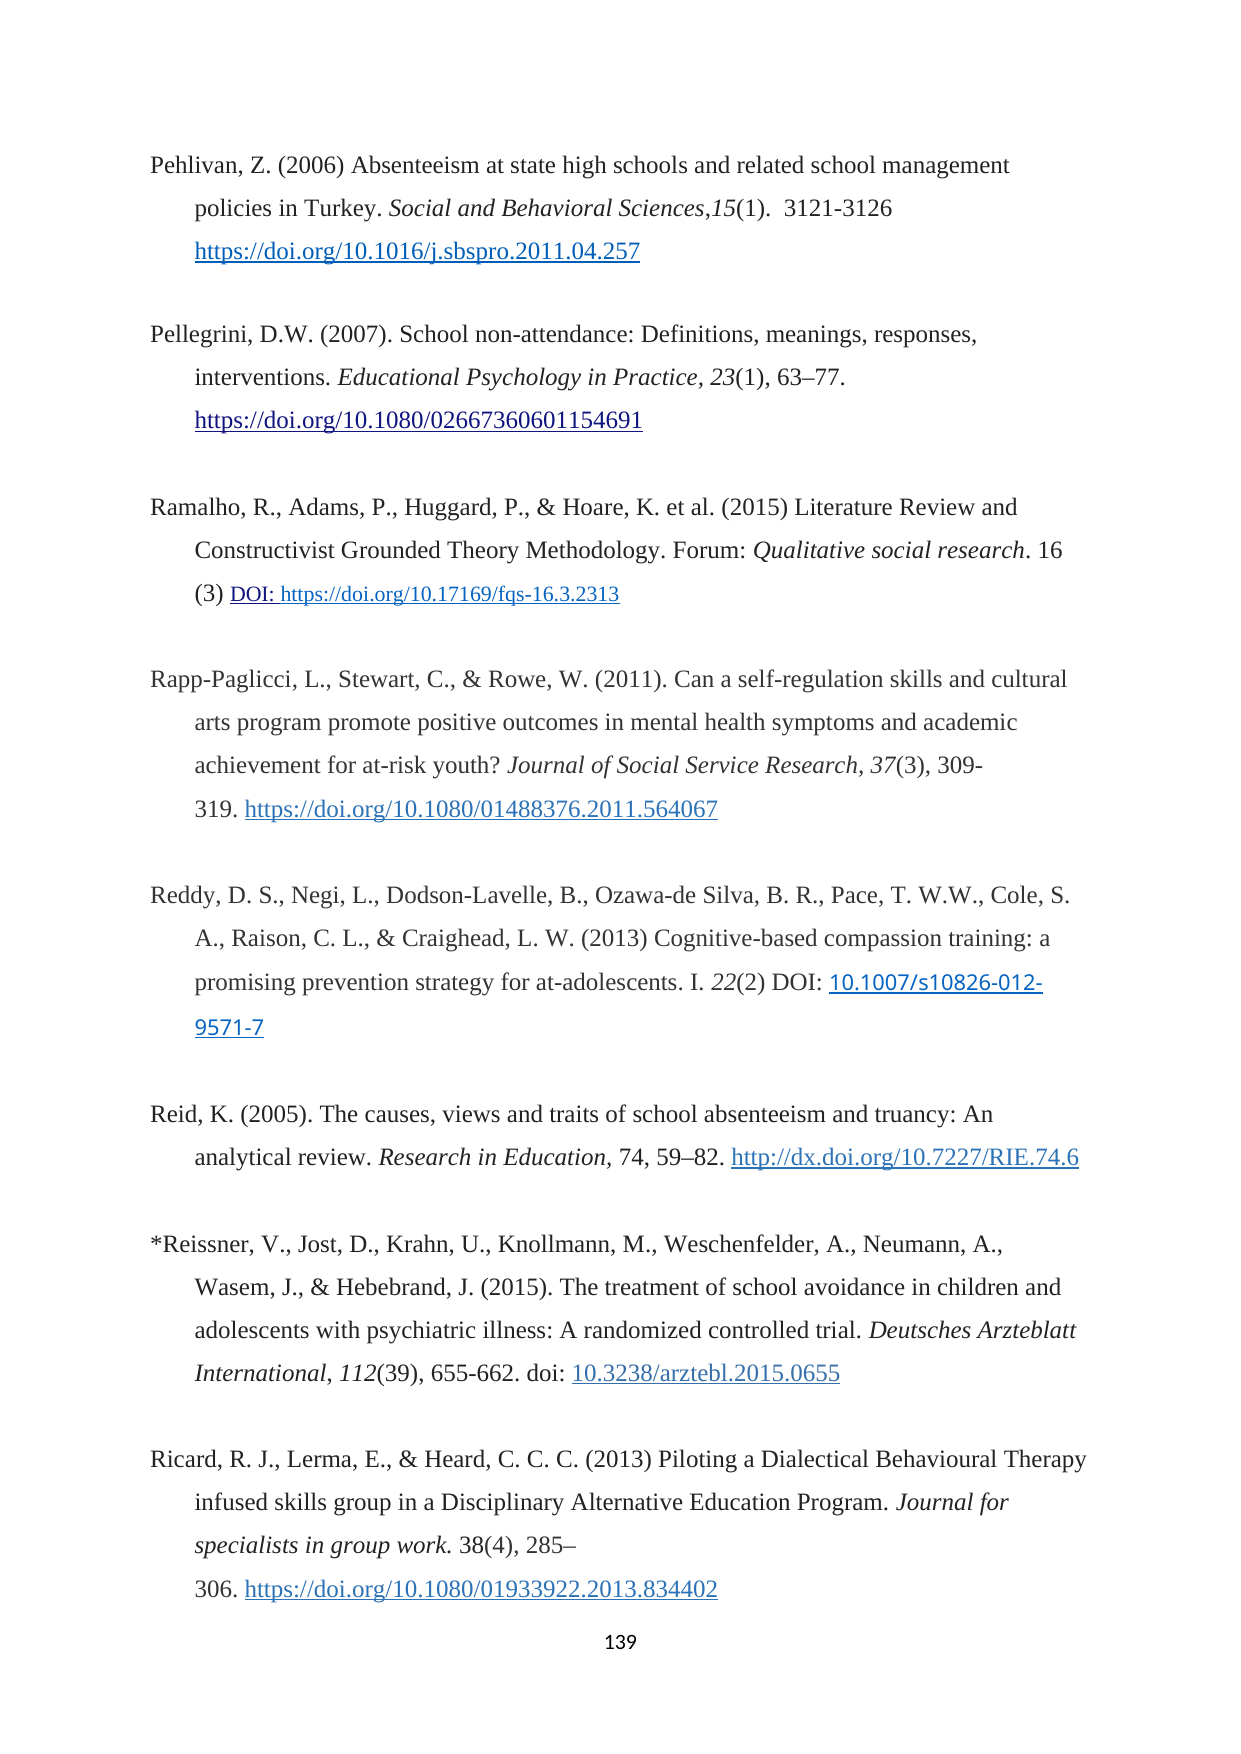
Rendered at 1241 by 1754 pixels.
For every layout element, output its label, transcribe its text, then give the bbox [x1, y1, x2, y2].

text Reddy, D. S., Negi, L., Dodson-Lavelle, B., Ozawa-de Silva, B. R., Pace, T. W.W., Cole, S. A., Raison, C. L., & Craighead, L. W. (2013) Cognitive-based compassion training: a promising prevention strategy for at-adolescents. I. 22(2) DOI: 10.1007/s10826-012-9571-7 [150, 880, 1090, 1041]
text *Reissner, V., Jost, D., Krahn, U., Knollmann, M., Weschenfelder, A., Neumann, A., Wasem, J., & Hebebrand, J. (2015). The treatment of school avoidance in children and adolescents with psychiatric illness: A randomized controlled trial. Deutsches Arzteblatt International, 112(39), 655-662. doi: 10.3238/arztebl.2015.0655 [150, 1229, 1090, 1387]
text Ramalho, R., Adams, P., Huggard, P., & Hoare, K. et al. (2015) Literature Review and Constructivist Grounded Theory Methodology. Forum: Qualitative social research. 16 (3) DOI: https://doi.org/10.17169/fqs-16.3.2313 [150, 492, 1090, 607]
text Reid, K. (2005). The causes, views and traits of school absenteeism and truancy: An analytical review. Research in Education, 74, 59–82. http://dx.doi.org/10.7227/RIE.74.6 [150, 1099, 1090, 1171]
text Pellegrini, D.W. (2007). School non-attendance: Definitions, meanings, responses, interventions. Educational Psychology in Practice, 23(1), 63–77. https://doi.org/10.1080/02667360601154691 [150, 319, 1090, 434]
text Pehlivan, Z. (2006) Absenteeism at state high schools and related school management policies in Turkey. Social and Behavioral Sciences,15(1). 3121-3126 https://doi.org/10.1016/j.sbspro.2011.04.257 [150, 150, 1090, 265]
text Ricard, R. J., Lerma, E., & Heard, C. C. C. (2013) Piloting a Dialectical Behavioural Therapy infused skills group in a Disciplinary Alternative Education Program. Journal for specialists in group work. 38(4), 285– 306. https://doi.org/10.1080/01933922.2013.834402 [150, 1444, 1090, 1602]
text Rapp-Paglicci, L., Stewart, C., & Rowe, W. (2011). Can a self-regulation skills and cultural arts program promote positive outcomes in mental health symptoms and academic achievement for at-risk youth? Journal of Social Service Research, 37(3), 309-319. https://doi.org/10.1080/01488376.2011.564067 [150, 664, 1090, 822]
